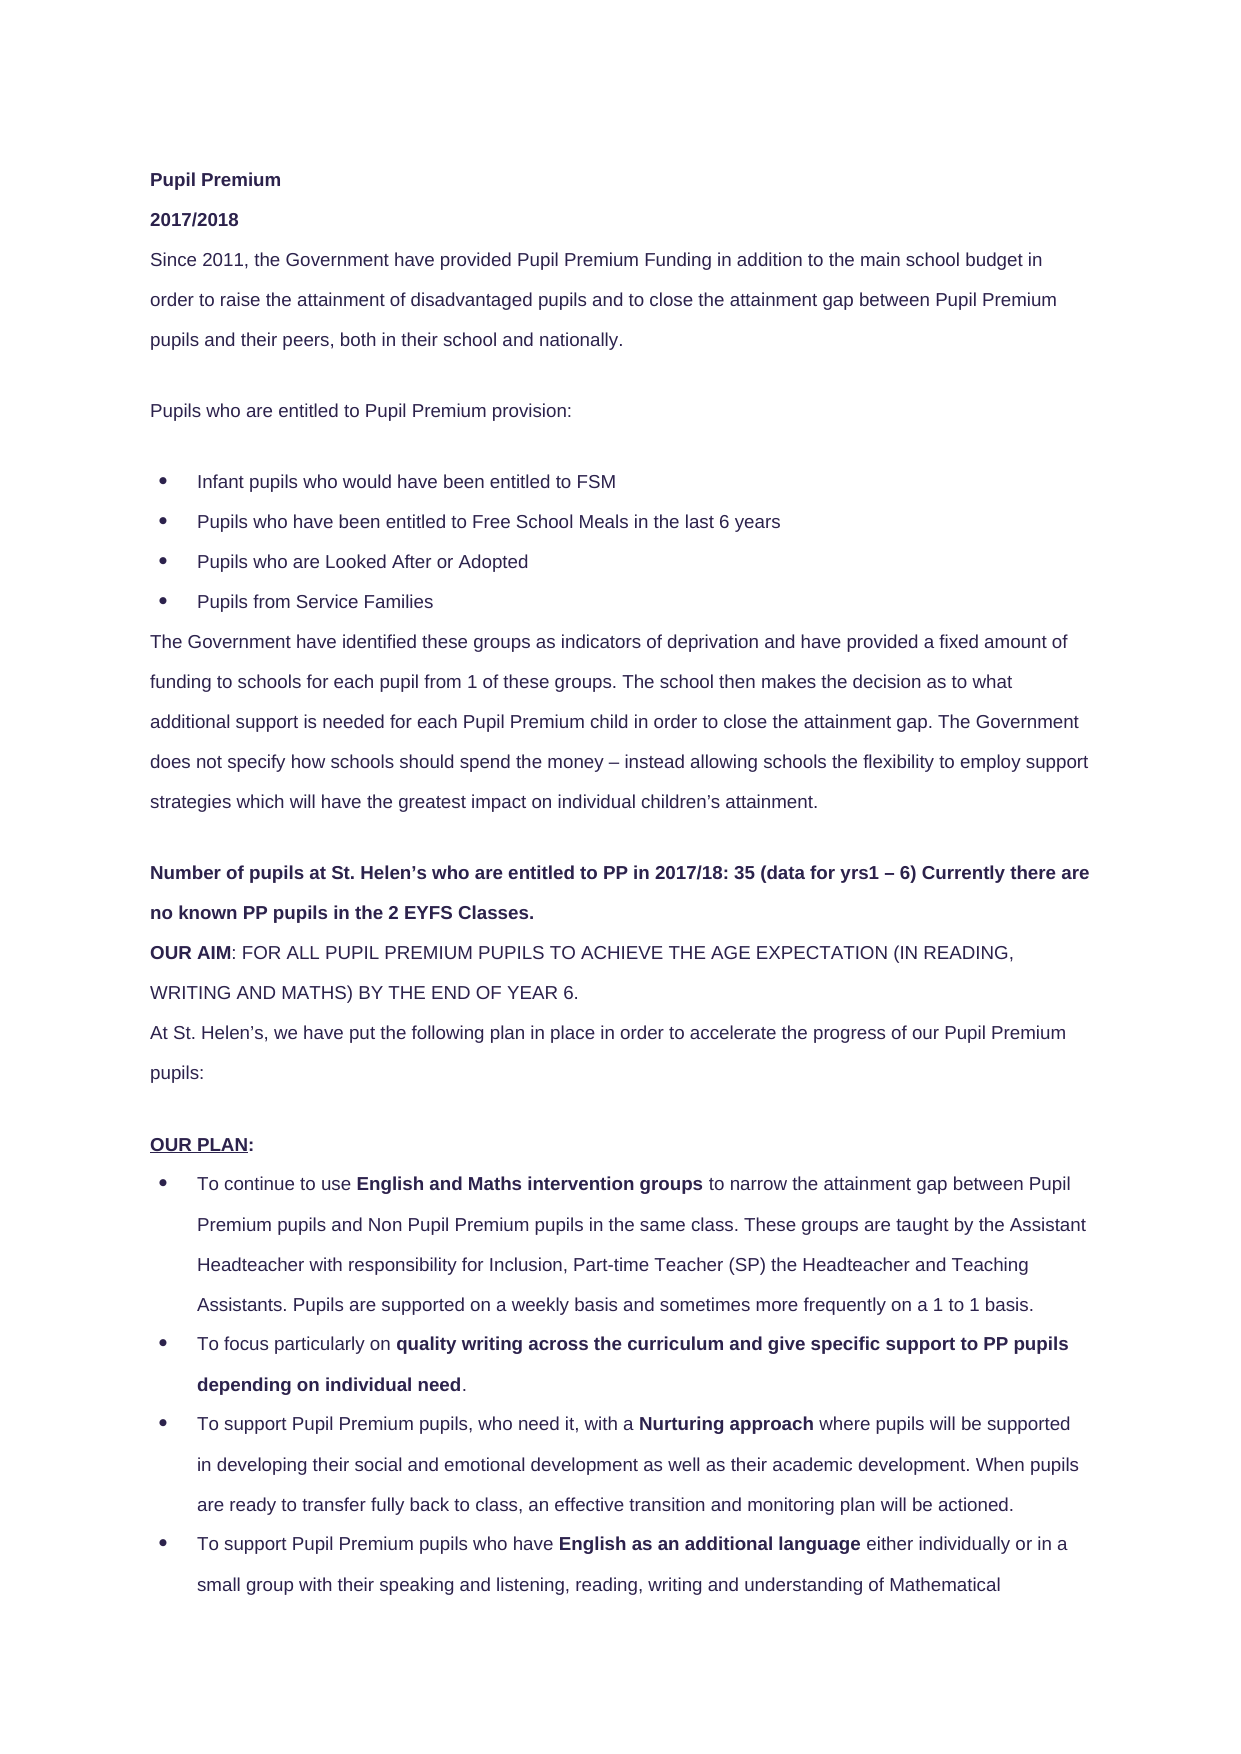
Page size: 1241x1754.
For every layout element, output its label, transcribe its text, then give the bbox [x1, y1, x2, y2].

list Pupils from Service Families [159, 572, 1090, 612]
text Pupils who are entitled to Pupil Premium provision: [150, 381, 1090, 421]
text Number of pupils at St. Helen’s who are entitled to PP in 2017/18: 35 (data for yrs1 – 6) Currently there are no known PP pupils in the 2 EYFS Classes. [150, 844, 1090, 924]
list Pupils who have been entitled to Free School Meals in the last 6 years [159, 492, 1090, 532]
list To continue to use English and Maths intervention groups to narrow the attainment gap between Pupil Premium pupils and Non Pupil Premium pupils in the same class. These groups are taught by the Assistant Headteacher with responsibility for Inclusion, Part-time Teacher (SP) the Headteacher and Teaching Assistants. Pupils are supported on a weekly basis and sometimes more frequently on a 1 to 1 basis. [159, 1155, 1090, 1315]
text 2017/2018 [150, 190, 1090, 230]
list Infant pupils who would have been entitled to FSM [159, 452, 1090, 492]
text The Government have identified these groups as indicators of deprivation and have provided a fixed amount of funding to schools for each pupil from 1 of these groups. The school then makes the decision as to what additional support is needed for each Pupil Premium child in order to close the attainment gap. The Government does not specify how schools should spend the money – instead allowing schools the flexibility to employ support strategies which will have the greatest impact on individual children’s attainment. [150, 612, 1090, 812]
text At St. Helen’s, we have put the following plan in place in order to accelerate the progress of our Pupil Premium pupils: [150, 1004, 1090, 1084]
list To focus particularly on quality writing across the curriculum and give specific support to PP pupils depending on individual need. [159, 1315, 1090, 1395]
text OUR AIM: FOR ALL PUPIL PREMIUM PUPILS TO ACHIEVE THE AGE EXPECTATION (IN READING, WRITING AND MATHS) BY THE END OF YEAR 6. [150, 924, 1090, 1004]
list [159, 1515, 1090, 1595]
list To support Pupil Premium pupils, who need it, with a Nurturing approach where pupils will be supported in developing their social and emotional development as well as their academic development. When pupils are ready to transfer fully back to class, an effective transition and monitoring plan will be actioned. [159, 1395, 1090, 1515]
text OUR PLAN: [150, 1115, 1090, 1155]
list Pupils who are Looked After or Adopted [159, 532, 1090, 572]
text Since 2011, the Government have provided Pupil Premium Funding in addition to the main school budget in order to raise the attainment of disadvantaged pupils and to close the attainment gap between Pupil Premium pupils and their peers, both in their school and nationally. [150, 230, 1090, 350]
text Pupil Premium [150, 150, 1090, 190]
